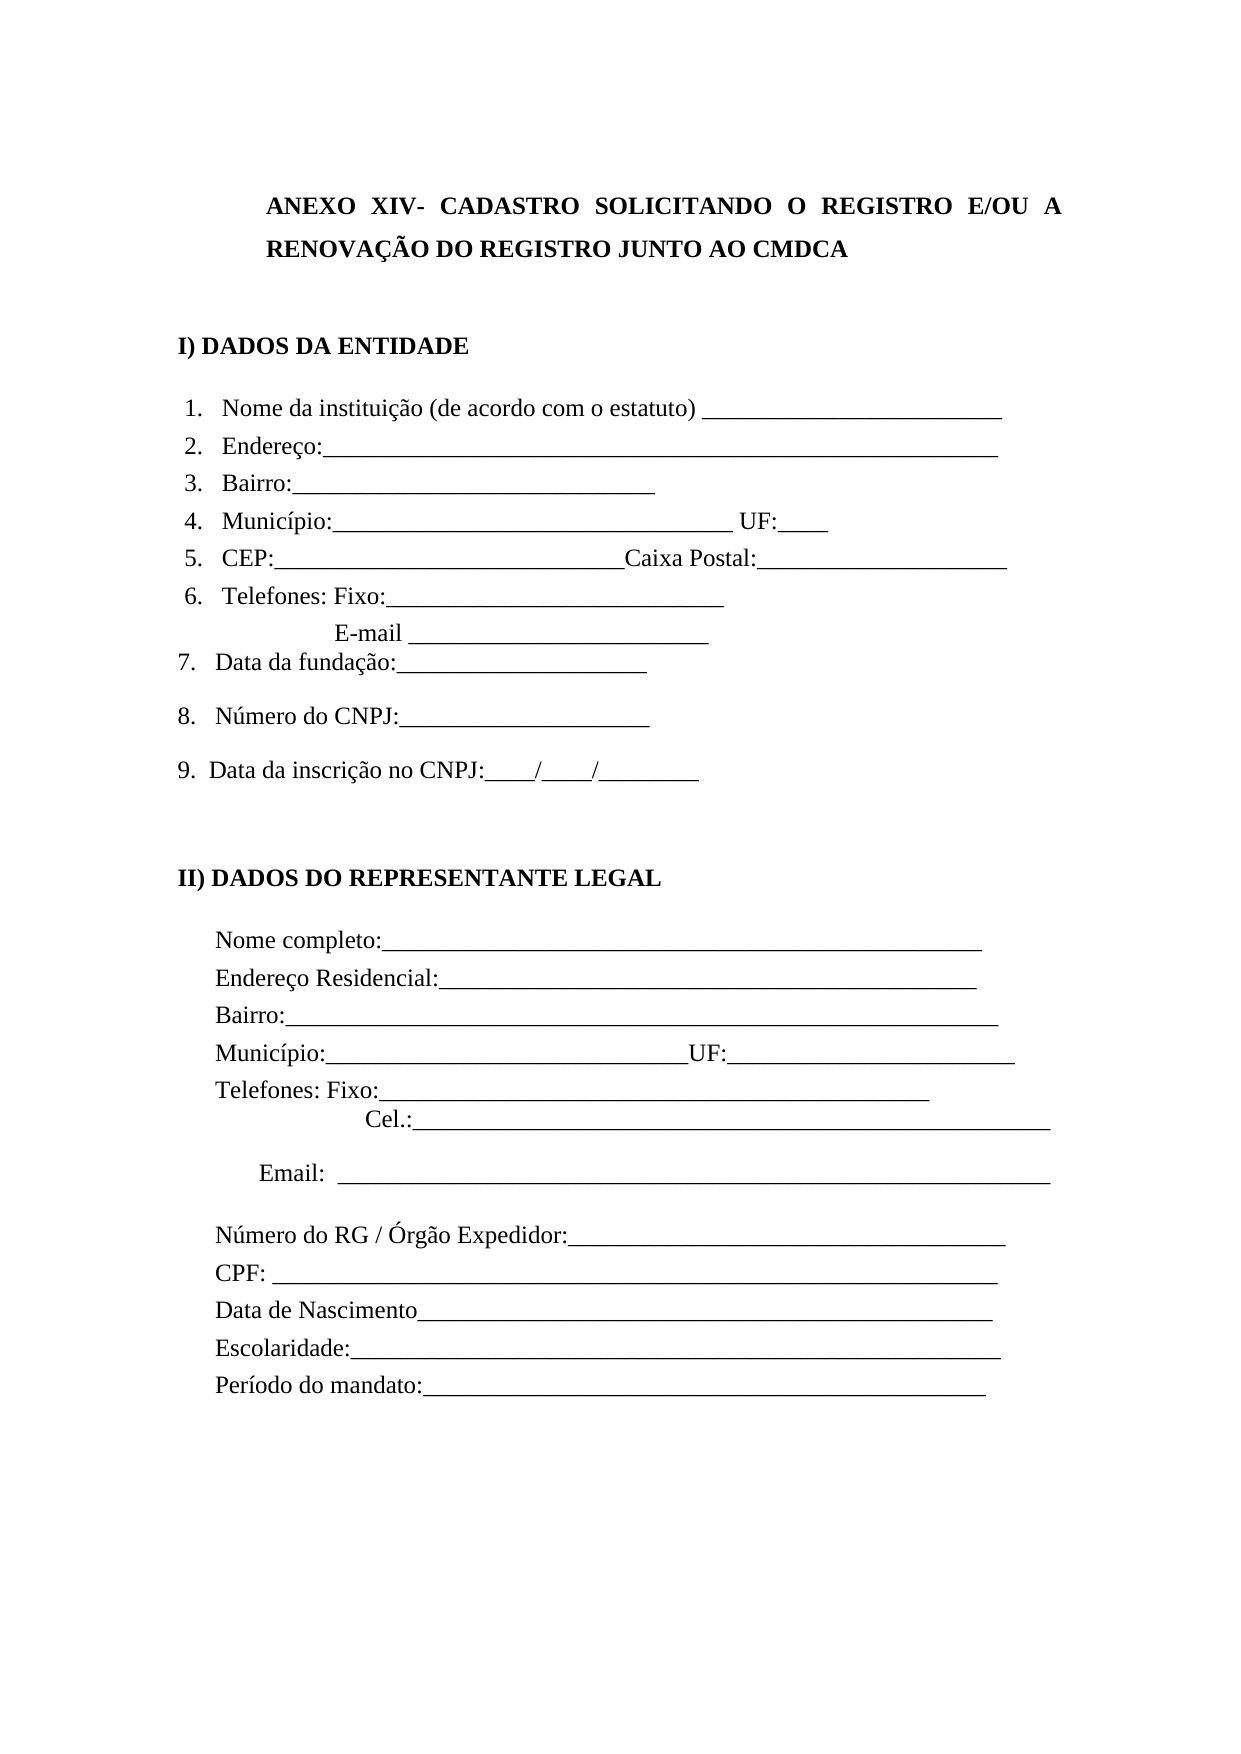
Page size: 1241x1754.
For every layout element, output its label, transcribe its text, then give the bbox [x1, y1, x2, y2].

list Escolaridade:____________________________________________________ [215, 1324, 1063, 1362]
list ANEXO XIV- CADASTRO SOLICITANDO O REGISTRO E/OU A RENOVAÇÃO DO REGISTRO JUNTO AO CMDCA [266, 191, 1063, 263]
text Cel.:___________________________________________________ [327, 1104, 1063, 1133]
list Município:_____________________________UF:_______________________ [215, 1029, 1063, 1066]
list Bairro:_____________________________ [184, 460, 1063, 497]
list Bairro:_________________________________________________________ [215, 991, 1063, 1029]
list Telefones: Fixo:____________________________________________ [215, 1066, 1063, 1104]
list Endereço:______________________________________________________ [184, 422, 1063, 460]
text II) DADOS DO REPRESENTANTE LEGAL [177, 863, 1063, 891]
text E-mail ________________________ [222, 610, 1063, 647]
list Município:________________________________ UF:____ [184, 497, 1063, 535]
list Número do RG / Órgão Expedidor:___________________________________ [215, 1212, 1063, 1249]
list Período do mandato:_____________________________________________ [215, 1362, 1063, 1399]
text I) DADOS DA ENTIDADE [177, 331, 1063, 359]
list Data de Nascimento______________________________________________ [215, 1287, 1063, 1324]
text 9. Data da inscrição no CNPJ:____/____/________ [177, 755, 1063, 784]
text 8. Número do CNPJ:____________________ [177, 701, 1063, 730]
text 7. Data da fundação:____________________ [177, 647, 1063, 676]
list Endereço Residencial:___________________________________________ [215, 954, 1063, 991]
list Nome da instituição (de acordo com o estatuto) ________________________ [184, 385, 1063, 422]
list CEP:____________________________Caixa Postal:____________________ [184, 535, 1063, 572]
list Telefones: Fixo:___________________________ [184, 572, 1063, 610]
list CPF: __________________________________________________________ [215, 1249, 1063, 1287]
list Nome completo:________________________________________________ [215, 916, 1063, 954]
text Email: _________________________________________________________ [177, 1158, 1063, 1187]
